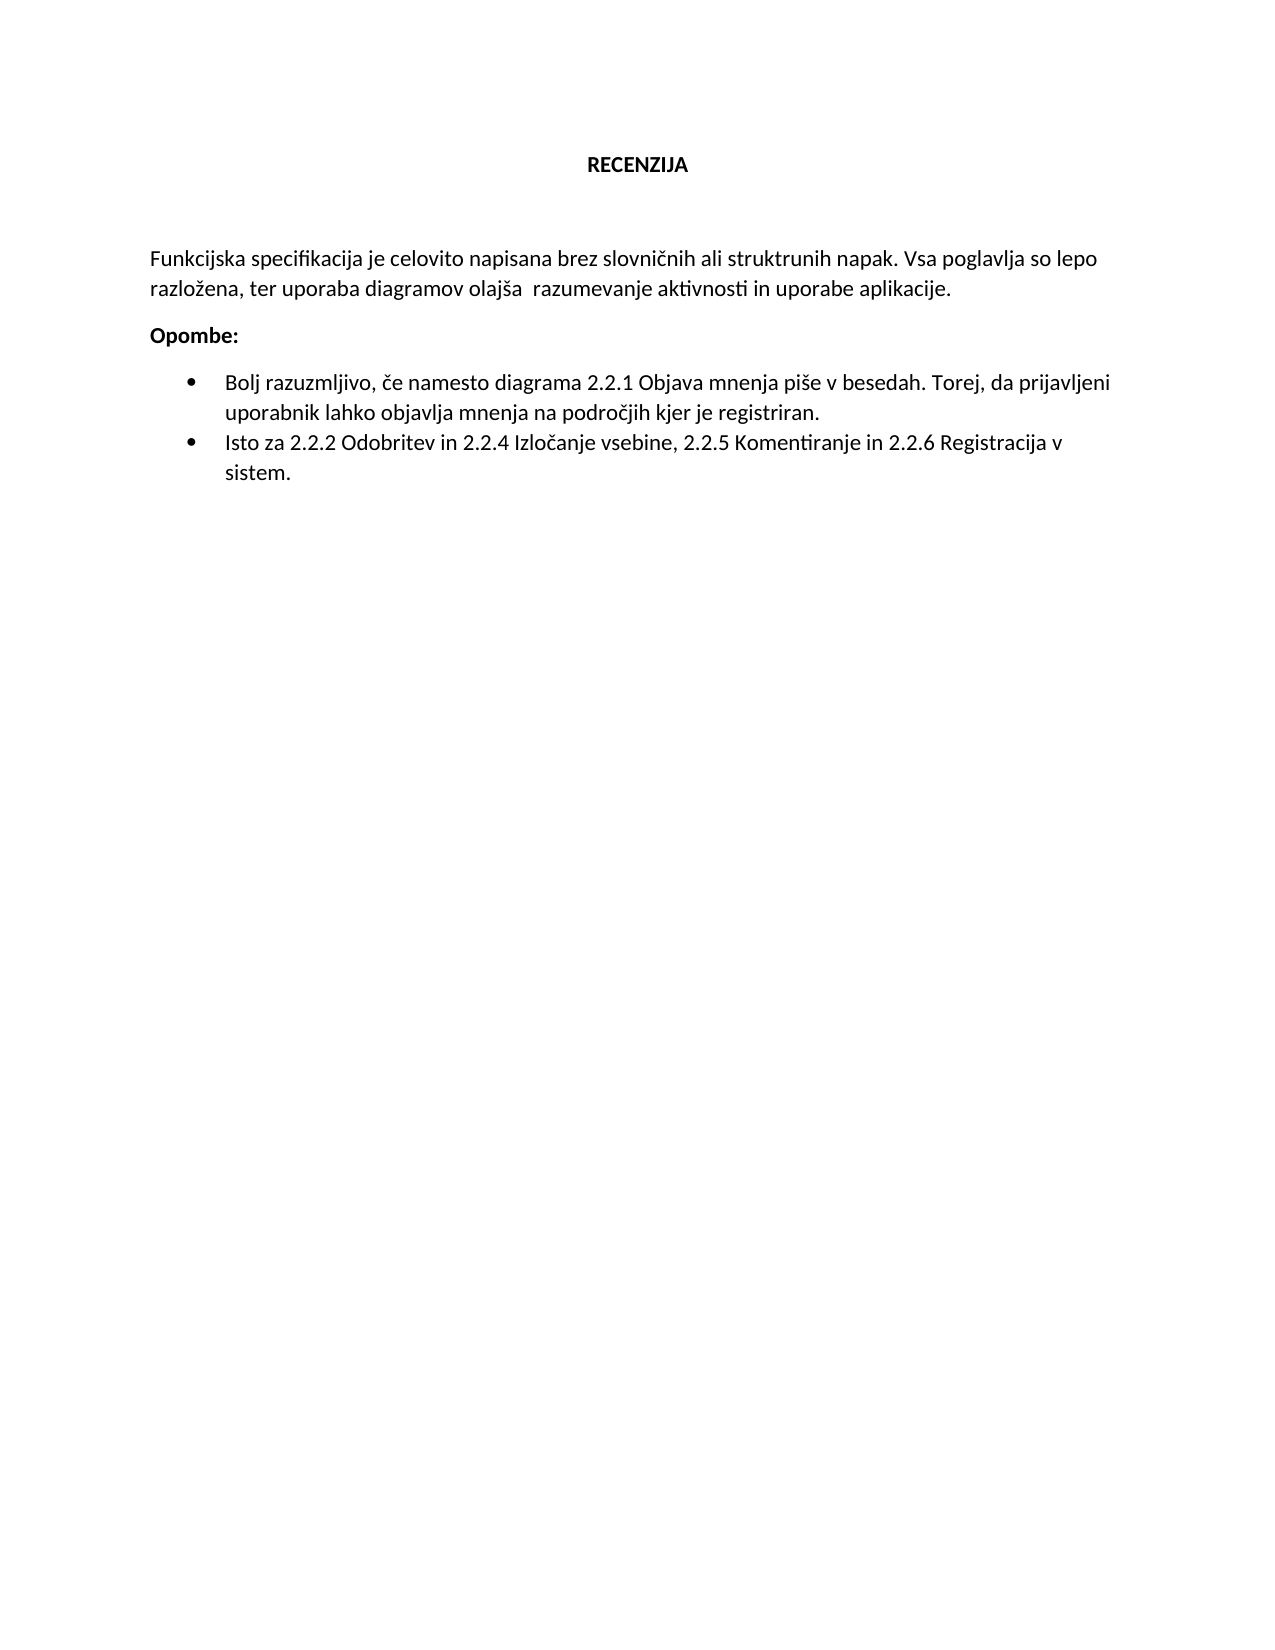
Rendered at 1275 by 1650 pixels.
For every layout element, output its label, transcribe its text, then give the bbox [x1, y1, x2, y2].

list Bolj razuzmljivo, če namesto diagrama 2.2.1 Objava mnenja piše v besedah. Torej, da prijavljeni uporabnik lahko objavlja mnenja na področjih kjer je registriran. [187, 368, 1125, 426]
text Funkcijska specifikacija je celovito napisana brez slovničnih ali struktrunih napak. Vsa poglavlja so lepo razložena, ter uporaba diagramov olajša razumevanje aktivnosti in uporabe aplikacije. [150, 244, 1125, 302]
list Isto za 2.2.2 Odobritev in 2.2.4 Izločanje vsebine, 2.2.5 Komentiranje in 2.2.6 Registracija v sistem. [187, 428, 1125, 486]
text RECENZIJA [150, 150, 1125, 178]
text Opombe: [150, 321, 1125, 349]
